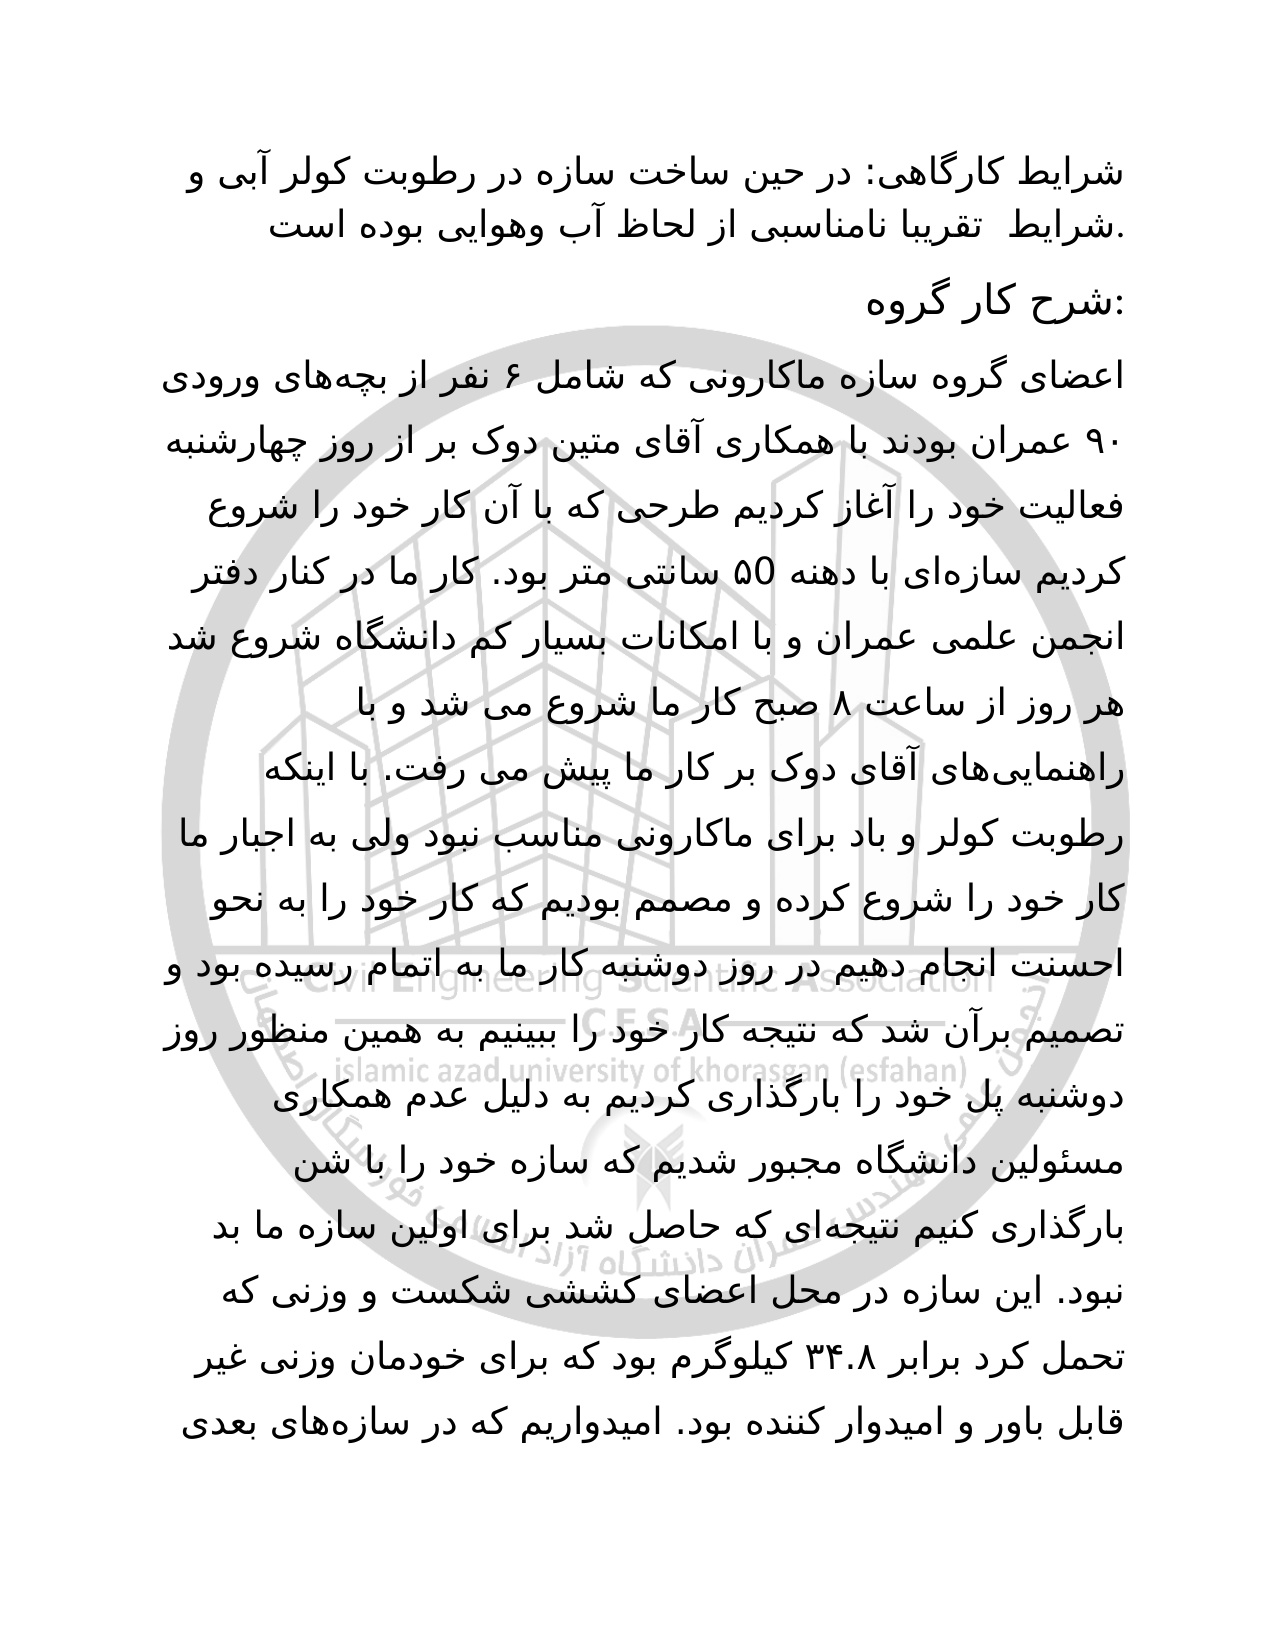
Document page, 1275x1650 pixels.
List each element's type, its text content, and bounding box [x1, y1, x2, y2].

text شرح کار گروه: [150, 274, 1125, 325]
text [150, 353, 1125, 1444]
text شرایط کارگاهی: در حین ساخت سازه در رطوبت کولر آبی و شرایط تقریبا نامناسبی از لحاظ آب وهوایی بوده است. [150, 150, 1125, 246]
